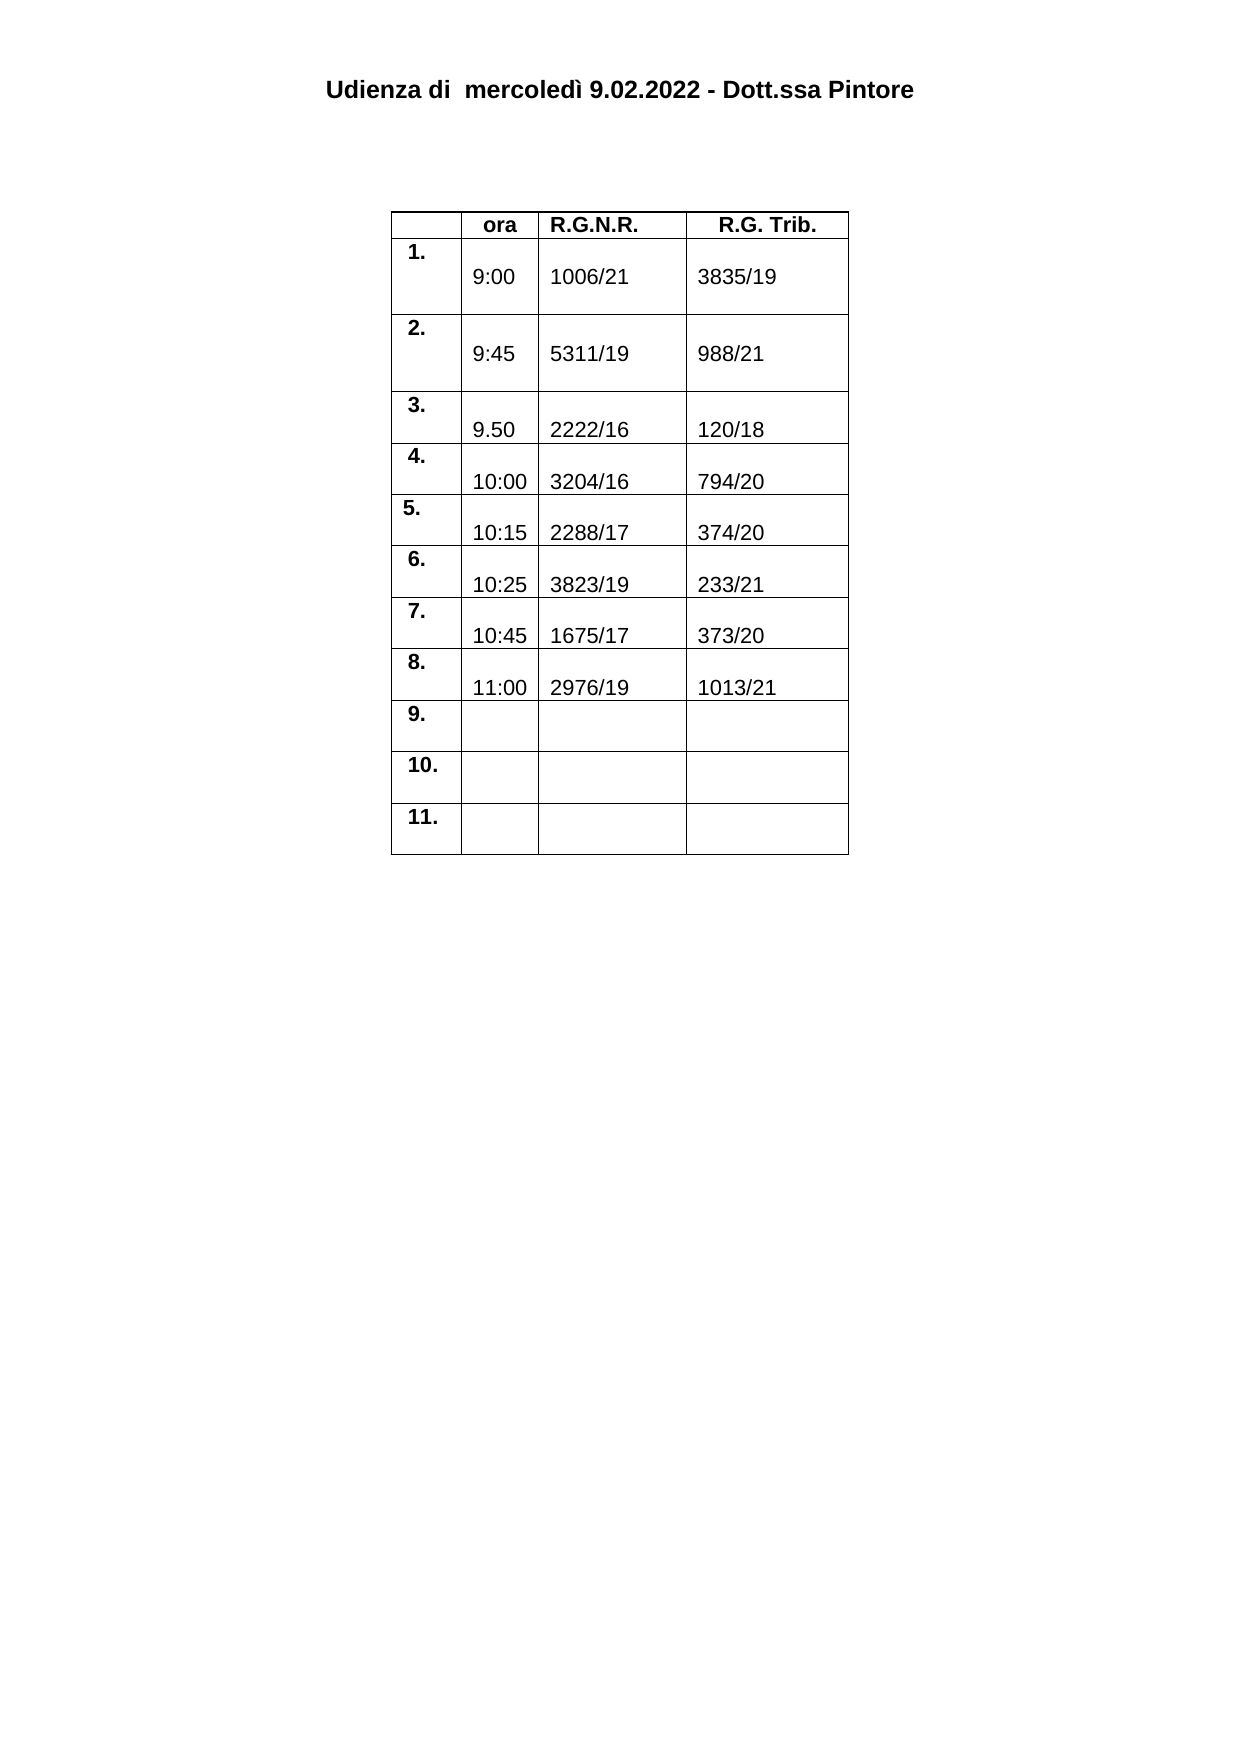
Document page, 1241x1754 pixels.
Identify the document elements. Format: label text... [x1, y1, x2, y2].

table_cell 3835/19 [687, 239, 848, 314]
table_cell 120/18 [687, 392, 848, 442]
table_cell 1013/21 [687, 649, 848, 700]
table_cell 1006/21 [539, 239, 686, 314]
table_cell [539, 701, 686, 751]
table_cell 2288/17 [539, 495, 686, 545]
table_cell [392, 392, 461, 442]
table_cell 11:00 [462, 649, 538, 700]
table_cell [462, 804, 538, 854]
table_header R.G. Trib. [687, 213, 848, 238]
table_cell [392, 444, 461, 494]
table_cell [462, 701, 538, 751]
table_cell [539, 804, 686, 854]
table_cell [539, 752, 686, 803]
table_header ora [462, 213, 538, 238]
table_cell [392, 598, 461, 648]
table_cell [392, 701, 461, 751]
table_cell [392, 239, 461, 314]
table_cell 373/20 [687, 598, 848, 648]
table_cell 988/21 [687, 315, 848, 391]
table_cell [392, 752, 461, 803]
table_cell [392, 546, 461, 597]
table_cell [687, 752, 848, 803]
table_cell 2976/19 [539, 649, 686, 700]
table_cell [392, 495, 461, 545]
table_cell 9.50 [462, 392, 538, 442]
table_cell 9:00 [462, 239, 538, 314]
table_cell 10:15 [462, 495, 538, 545]
table_cell 2222/16 [539, 392, 686, 442]
table_cell 9:45 [462, 315, 538, 391]
table_cell 233/21 [687, 546, 848, 597]
table_cell [462, 752, 538, 803]
table_cell 794/20 [687, 444, 848, 494]
table_cell 10:25 [462, 546, 538, 597]
table_cell 5311/19 [539, 315, 686, 391]
table_cell [687, 804, 848, 854]
table_cell 3823/19 [539, 546, 686, 597]
table_cell [392, 315, 461, 391]
table_header [392, 213, 461, 238]
table_cell 10:45 [462, 598, 538, 648]
table_cell 374/20 [687, 495, 848, 545]
table_header R.G.N.R. [539, 213, 686, 238]
table_cell 3204/16 [539, 444, 686, 494]
table_cell [392, 649, 461, 700]
table_cell [687, 701, 848, 751]
text Udienza di mercoledì 9.02.2022 - Dott.ssa Pintore [75, 75, 1165, 104]
table_cell [392, 804, 461, 854]
table_cell 10:00 [462, 444, 538, 494]
table_cell 1675/17 [539, 598, 686, 648]
